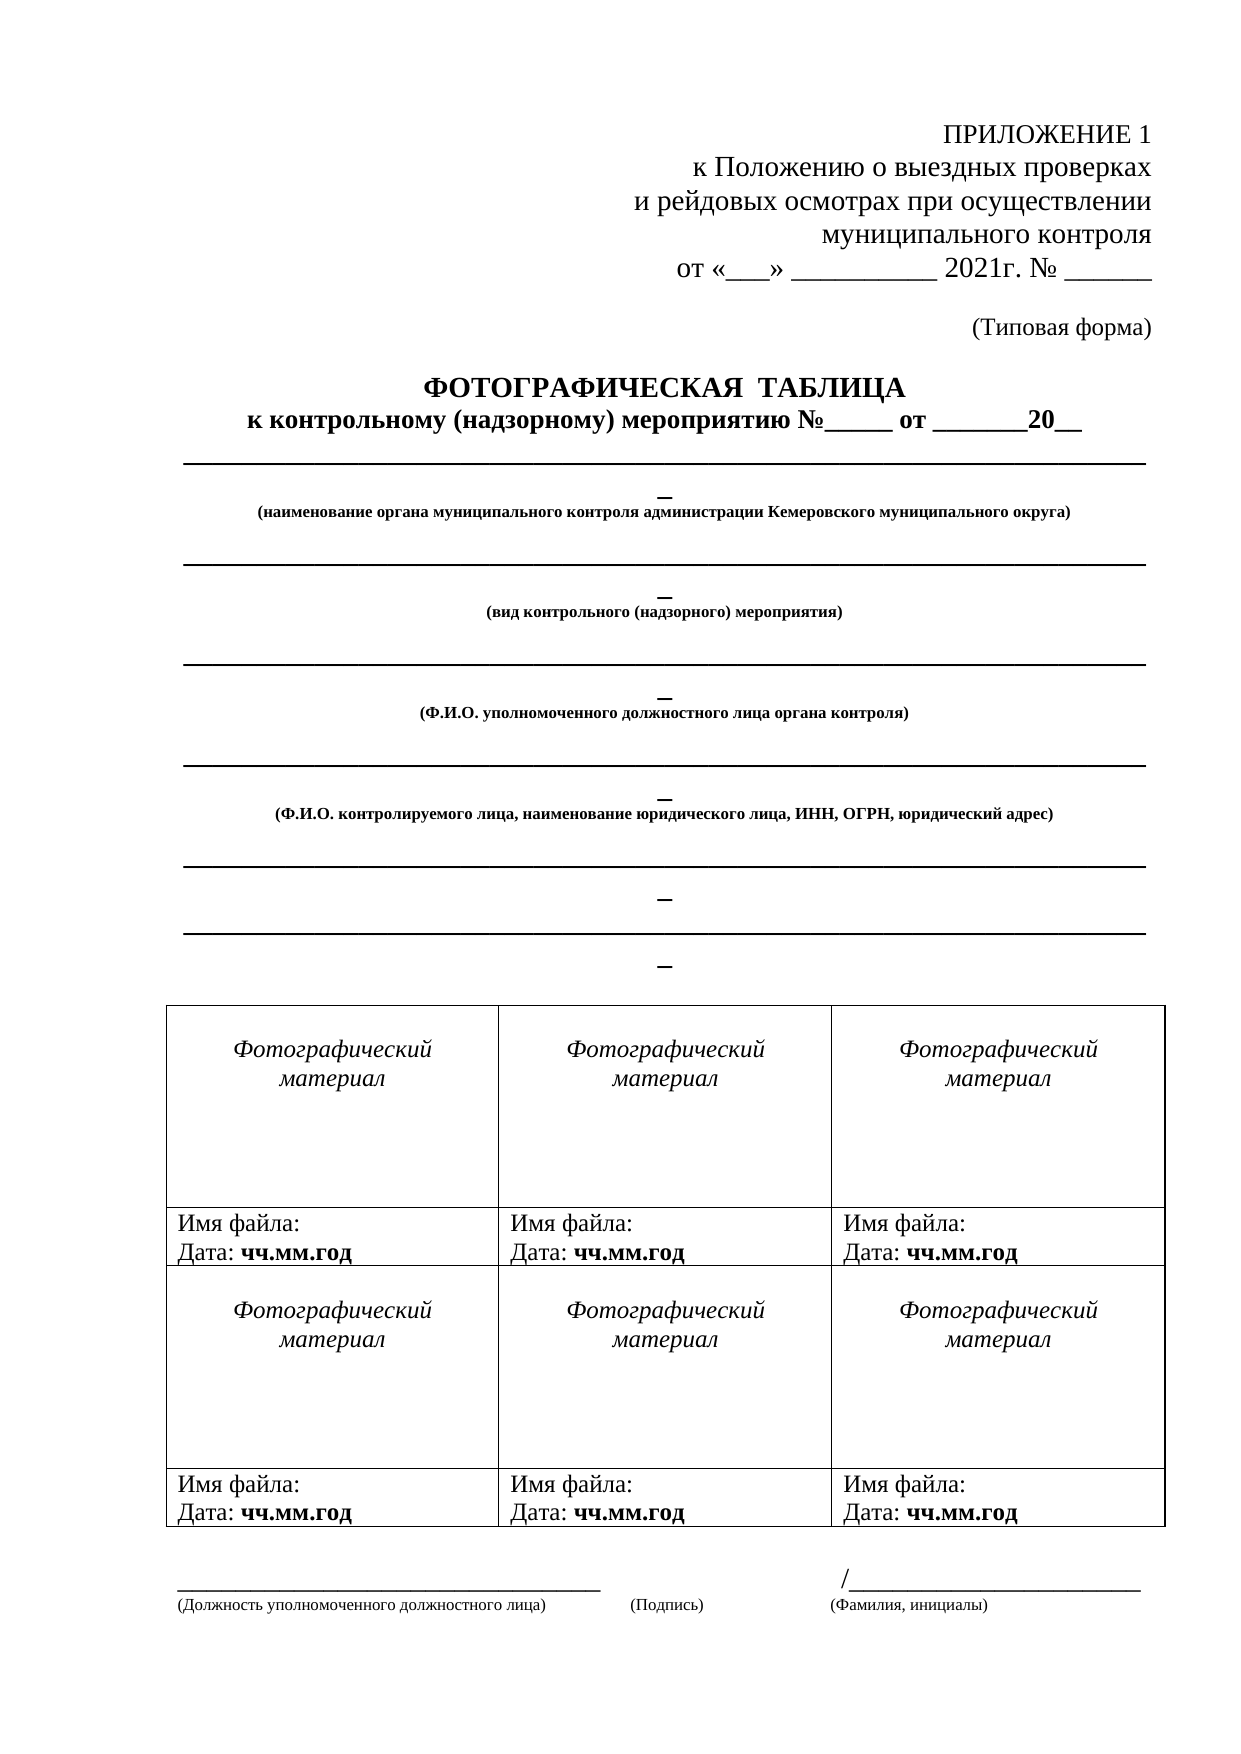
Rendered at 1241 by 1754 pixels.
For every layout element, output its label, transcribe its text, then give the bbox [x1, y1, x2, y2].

table_cell Имя файла: Дата: чч.мм.год [167, 1208, 498, 1265]
text (Ф.И.О. уполномоченного должностного лица органа контроля) [177, 703, 1152, 736]
table_cell Фотографический материал [832, 1266, 1164, 1468]
text к контрольному (надзорному) мероприятию №_____ от _______20__ [177, 403, 1152, 434]
table_header Фотографический материал [499, 1006, 831, 1207]
table_cell Имя файла: Дата: чч.мм.год [499, 1469, 831, 1526]
text от «___» __________ 2021г. № ______ [177, 250, 1152, 283]
text (Типовая форма) [177, 312, 1152, 341]
table_cell Имя файла: Дата: чч.мм.год [832, 1208, 1164, 1265]
table_cell Имя файла: Дата: чч.мм.год [832, 1469, 1164, 1526]
text муниципального контроля [177, 216, 1152, 250]
text ___________________________________________________________________ [177, 535, 1152, 602]
text ФОТОГРАФИЧЕСКАЯ ТАБЛИЦА [177, 370, 1152, 403]
text ___________________________________________________________________ [177, 904, 1152, 971]
text (Должность уполномоченного должностного лица) (Подпись) (Фамилия, инициалы) [177, 1594, 1152, 1628]
text (вид контрольного (надзорного) мероприятия) [177, 602, 1152, 636]
table_header Фотографический материал [167, 1006, 498, 1207]
table_cell Имя файла: Дата: чч.мм.год [499, 1208, 831, 1265]
table_header Фотографический материал [832, 1006, 1164, 1207]
text _____________________________ /____________________ [177, 1561, 1152, 1594]
text ___________________________________________________________________ [177, 636, 1152, 703]
text ПРИЛОЖЕНИЕ 1 [177, 118, 1152, 149]
text (Ф.И.О. контролируемого лица, наименование юридического лица, ИНН, ОГРН, юридический адрес) [177, 803, 1152, 837]
table_cell Имя файла: Дата: чч.мм.год [167, 1469, 498, 1526]
table_cell Фотографический материал [499, 1266, 831, 1468]
text и рейдовых осмотрах при осуществлении [177, 183, 1152, 216]
text ___________________________________________________________________ [177, 434, 1152, 501]
table_cell Фотографический материал [167, 1266, 498, 1468]
text ___________________________________________________________________ [177, 736, 1152, 803]
text (наименование органа муниципального контроля администрации Кемеровского муниципального округа) [177, 501, 1152, 535]
text ___________________________________________________________________ [177, 837, 1152, 904]
text к Положению о выездных проверках [177, 149, 1152, 183]
